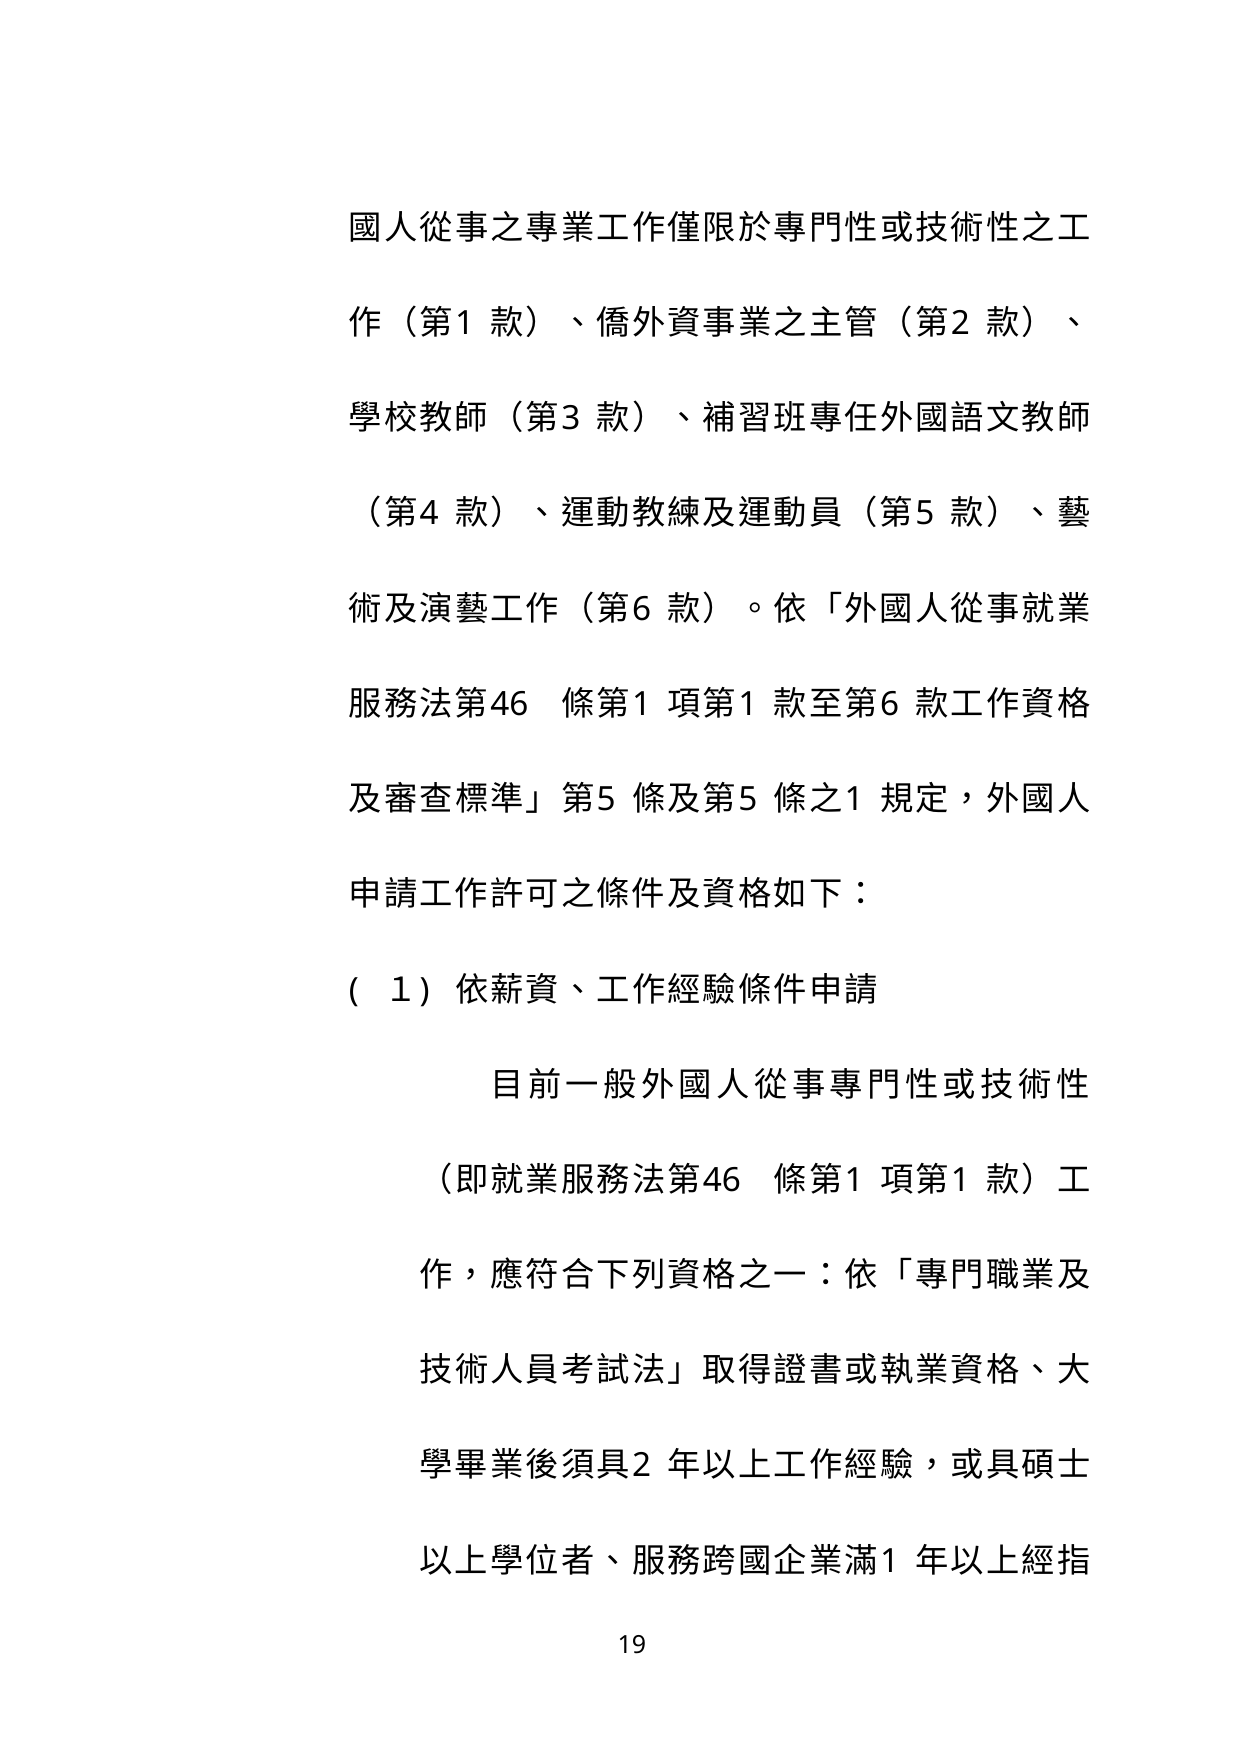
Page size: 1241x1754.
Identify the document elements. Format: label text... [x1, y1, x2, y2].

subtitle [278, 177, 1092, 939]
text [386, 1034, 1092, 1605]
subtitle 依薪資、工作經驗條件申請 [313, 939, 1092, 1034]
